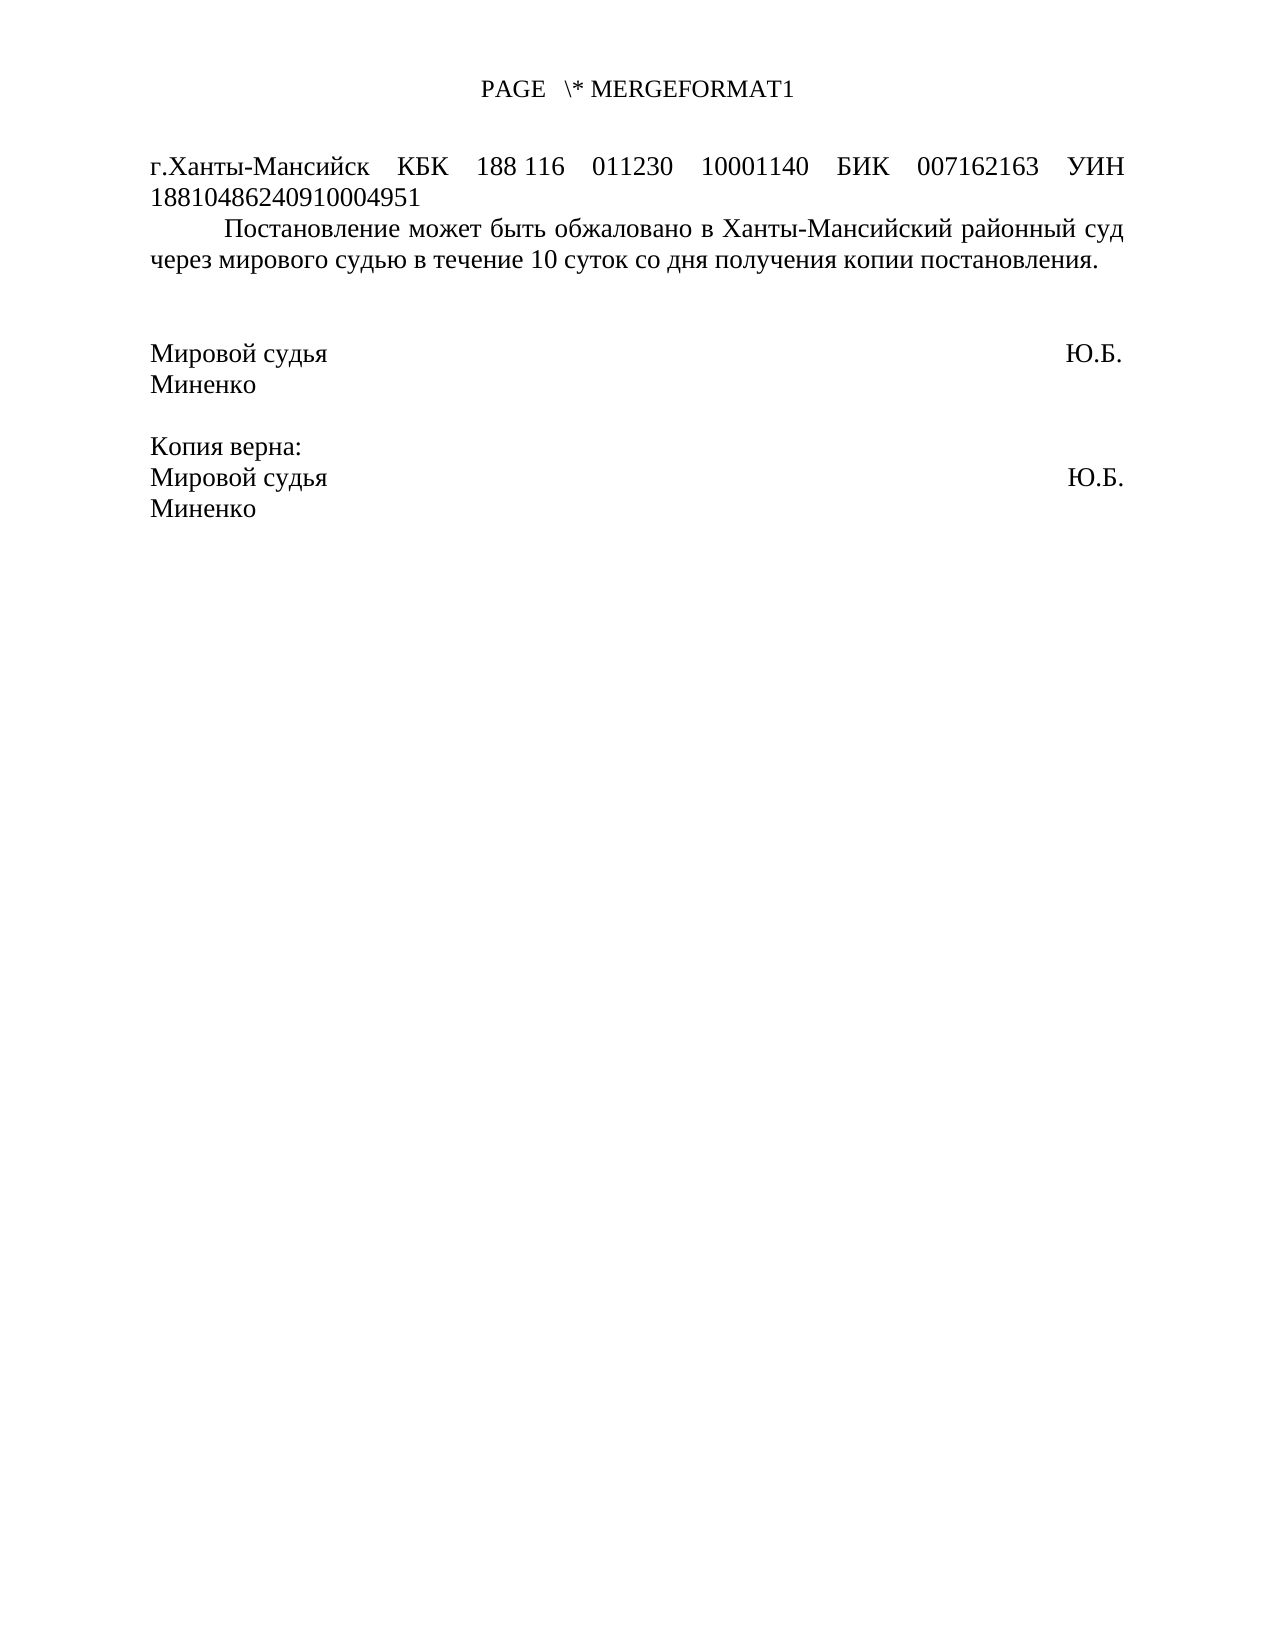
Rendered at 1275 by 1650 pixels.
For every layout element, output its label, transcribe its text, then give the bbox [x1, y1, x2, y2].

text Копия верна: [150, 430, 1125, 461]
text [150, 150, 1125, 212]
text Постановление может быть обжаловано в Ханты-Мансийский районный суд через мирового судью в течение 10 суток со дня получения копии постановления. [150, 212, 1125, 274]
text Мировой судья Ю.Б. Миненко [150, 461, 1125, 524]
text Мировой судья Ю.Б. Миненко [150, 337, 1125, 399]
